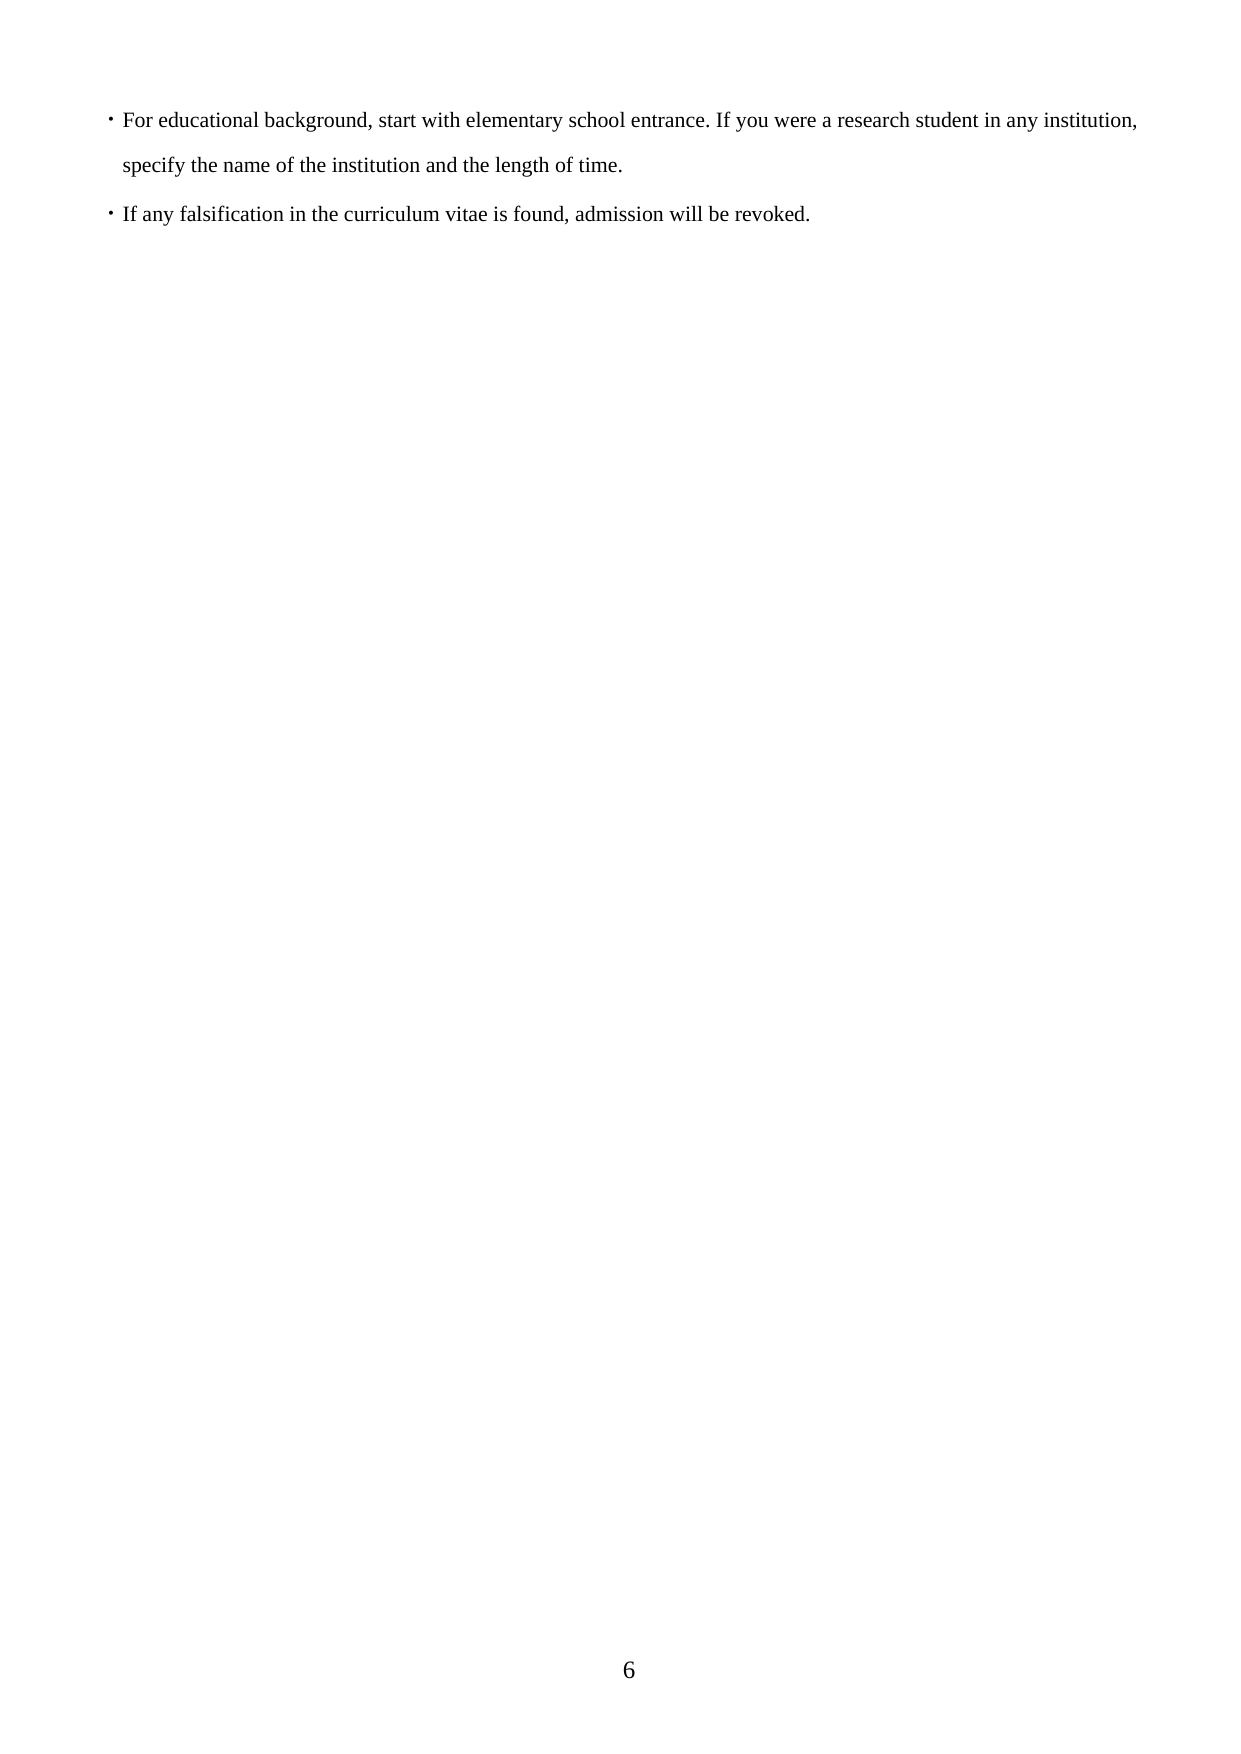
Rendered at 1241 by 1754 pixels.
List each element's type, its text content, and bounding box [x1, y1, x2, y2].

text ・For educational background, start with elementary school entrance. If you were a research student in any institution, specify the name of the institution and the length of time. [100, 87, 1157, 181]
text ・If any falsification in the curriculum vitae is found, admission will be revoked. [100, 181, 1157, 243]
